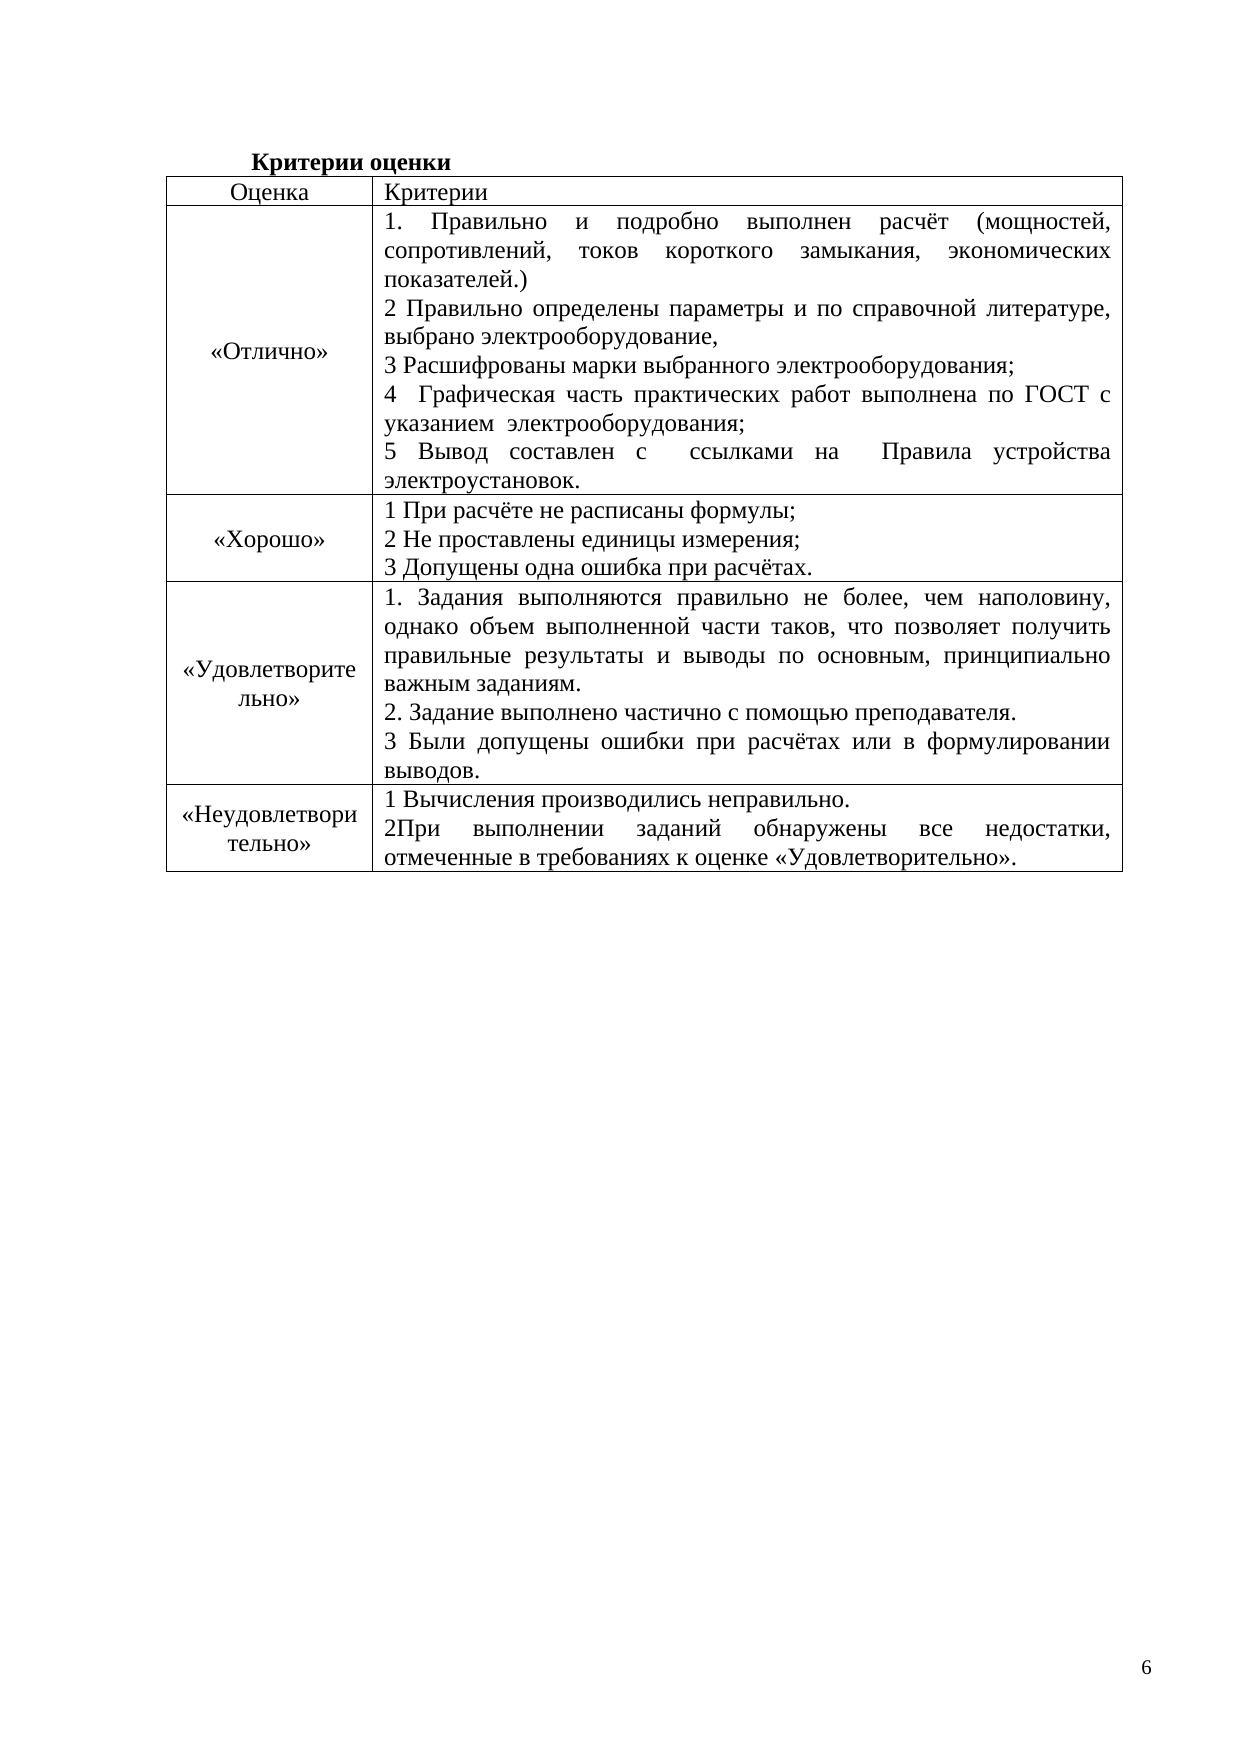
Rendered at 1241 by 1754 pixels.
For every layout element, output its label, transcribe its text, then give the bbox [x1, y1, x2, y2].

table_cell 1. Правильно и подробно выполнен расчёт (мощностей, сопротивлений, токов короткого замыкания, экономических показателей.) 2 Правильно определены параметры и по справочной литературе, выбрано электрооборудование, 3 Расшифрованы марки выбранного электрооборудования; 4 Графическая часть практических работ выполнена по ГОСТ с указанием электрооборудования; 5 Вывод составлен с ссылками на Правила устройства электроустановок. [373, 206, 1122, 494]
table_cell «Неудовлетворительно» [167, 785, 372, 871]
table_cell 1 При расчёте не расписаны формулы; 2 Не проставлены единицы измерения; 3 Допущены одна ошибка при расчётах. [373, 495, 1122, 581]
table_cell 1 Вычисления производились неправильно. 2При выполнении заданий обнаружены все недостатки, отмеченные в требованиях к оценке «Удовлетворительно». [373, 785, 1122, 871]
table_cell «Хорошо» [167, 495, 372, 581]
subtitle Критерии оценки [177, 147, 1152, 176]
table_header Оценка [167, 177, 372, 205]
table_cell «Удовлетворительно» [167, 582, 372, 783]
table_header Критерии [373, 177, 1122, 205]
table_cell «Отлично» [167, 206, 372, 494]
table_cell 1. Задания выполняются правильно не более, чем наполовину, однако объем выполненной части таков, что позволяет получить правильные результаты и выводы по основным, принципиально важным заданиям. 2. Задание выполнено частично с помощью преподавателя. 3 Были допущены ошибки при расчётах или в формулировании выводов. [373, 582, 1122, 783]
